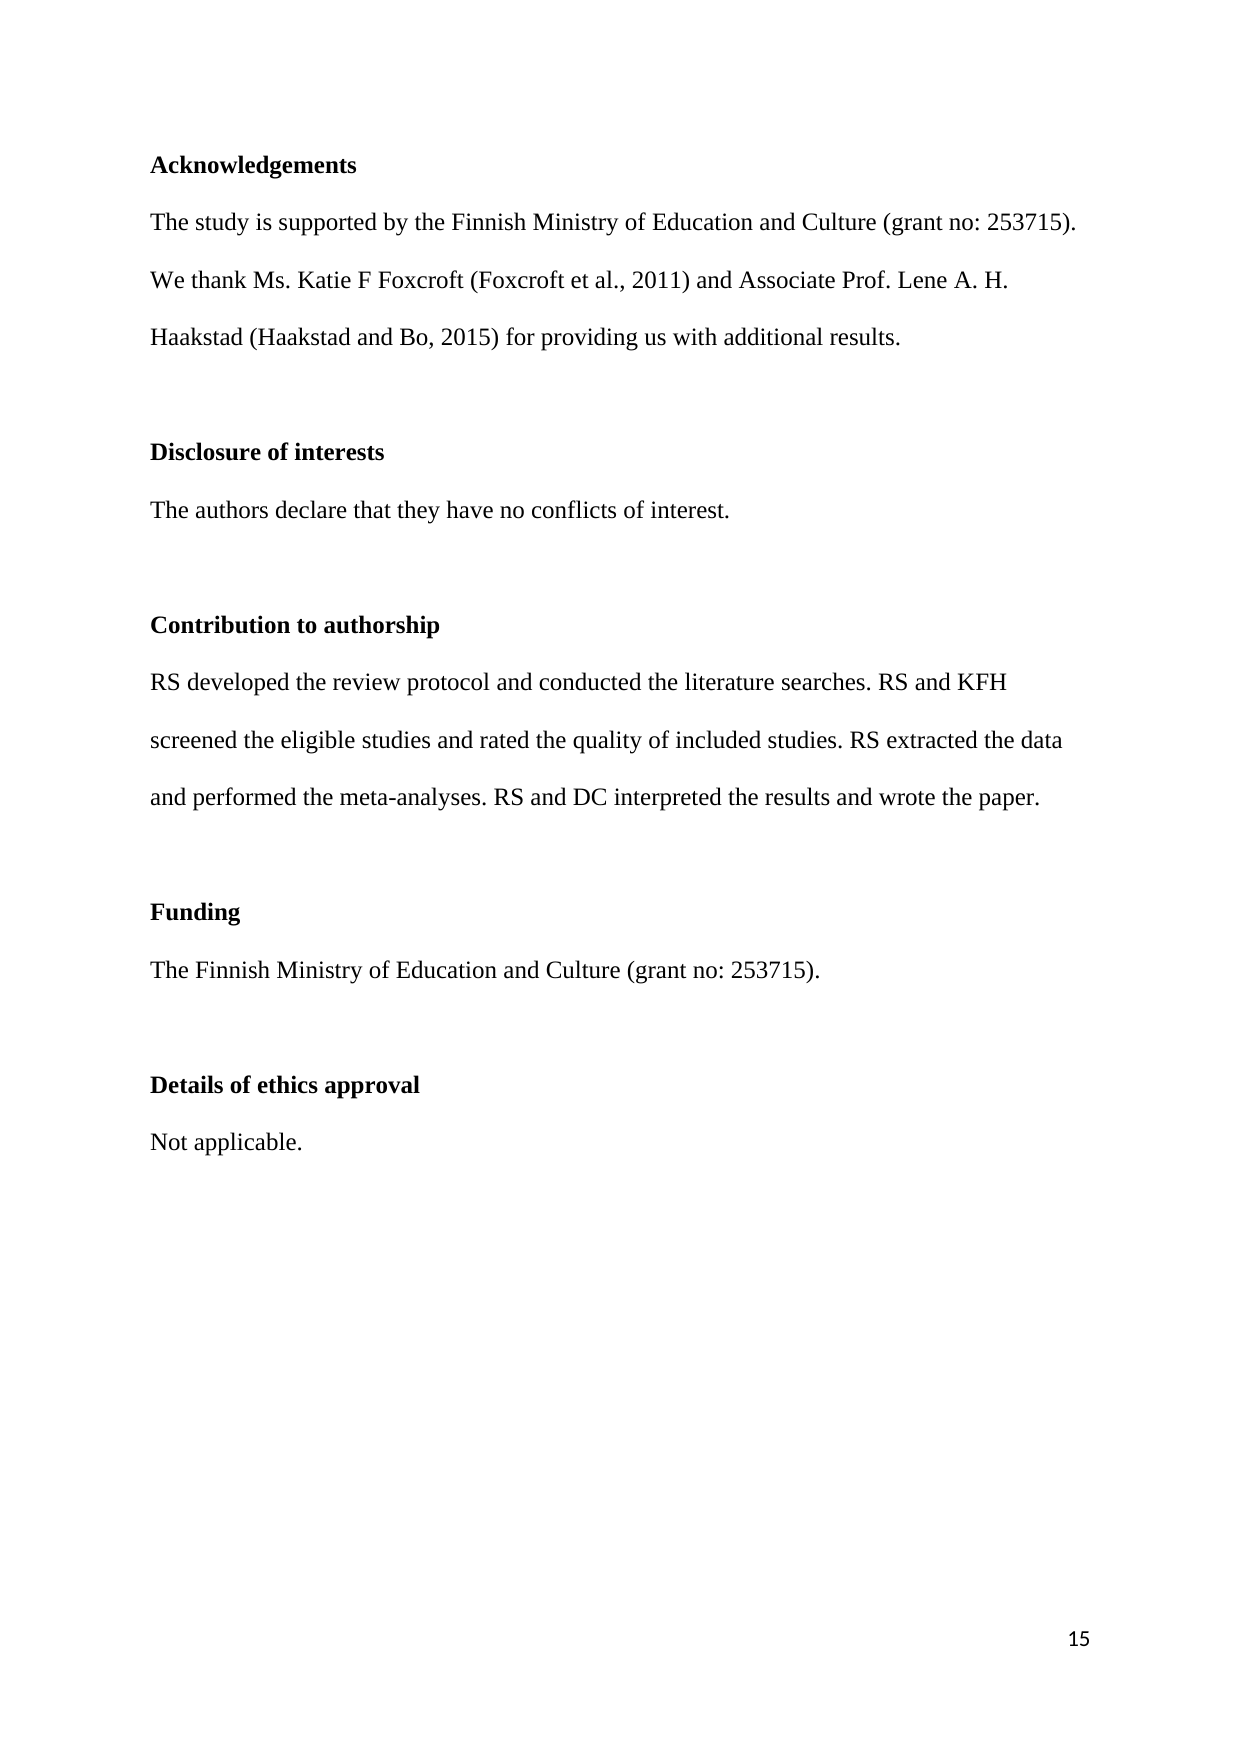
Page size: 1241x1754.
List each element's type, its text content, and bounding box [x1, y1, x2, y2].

text Contribution to authorship [150, 610, 1090, 639]
text Disclosure of interests [150, 437, 1090, 466]
text Details of ethics approval [150, 1070, 1090, 1099]
text Acknowledgements [150, 150, 1090, 179]
text Not applicable. [150, 1127, 1090, 1156]
text RS developed the review protocol and conducted the literature searches. RS and KFH screened the eligible studies and rated the quality of included studies. RS extracted the data and performed the meta-analyses. RS and DC interpreted the results and wrote the paper. [150, 667, 1090, 811]
text Funding [150, 897, 1090, 926]
text The study is supported by the Finnish Ministry of Education and Culture (grant no: 253715). We thank Ms. Katie F Foxcroft (Foxcroft et al., 2011) and Associate Prof. Lene A. H. Haakstad (Haakstad and Bo, 2015) for providing us with additional results. [150, 207, 1090, 351]
text The Finnish Ministry of Education and Culture (grant no: 253715). [150, 955, 1090, 984]
text The authors declare that they have no conflicts of interest. [150, 495, 1090, 524]
